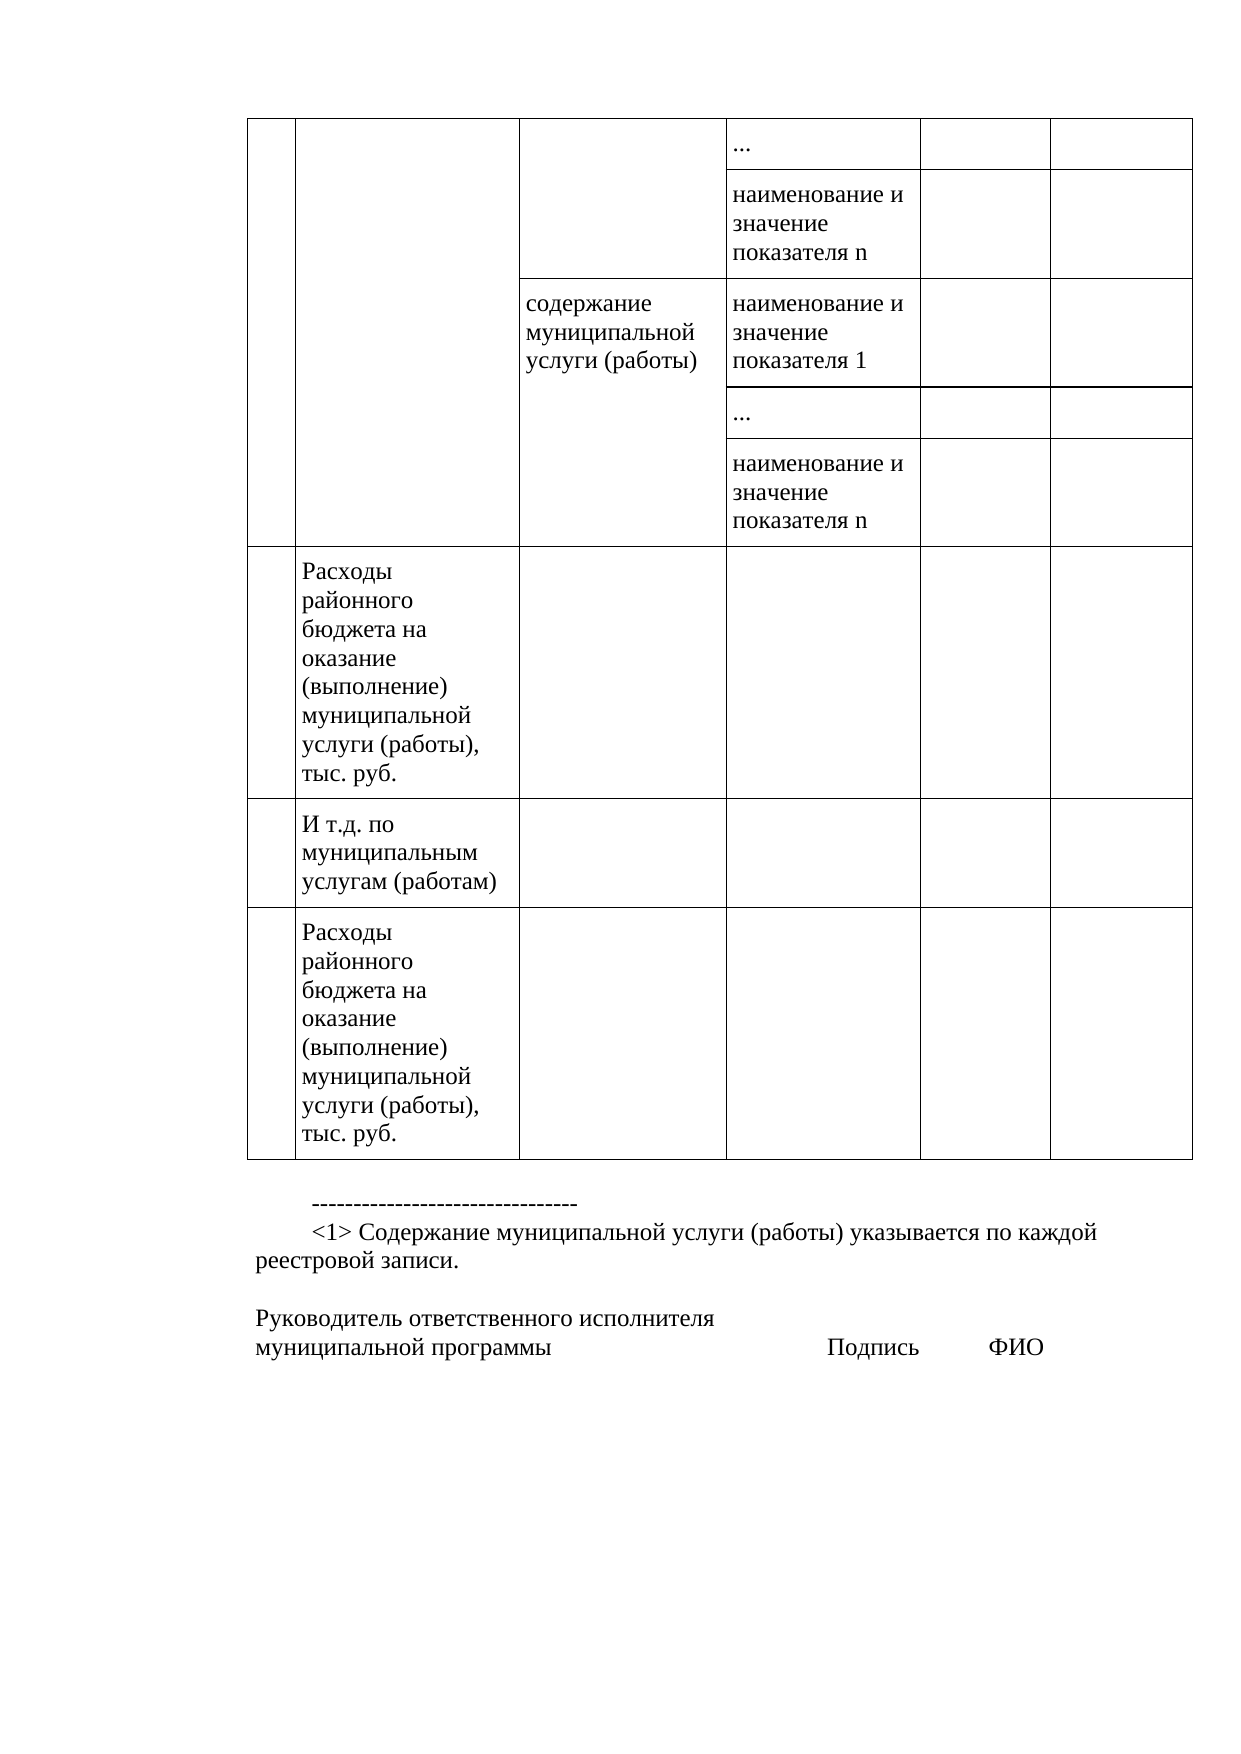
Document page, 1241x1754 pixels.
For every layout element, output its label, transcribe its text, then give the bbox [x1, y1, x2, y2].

table_cell [1051, 439, 1192, 546]
table_cell [921, 439, 1050, 546]
table_cell [1051, 547, 1192, 798]
table_header [1051, 119, 1192, 169]
table_cell [1051, 908, 1192, 1159]
table_cell [1051, 799, 1192, 907]
table_cell [921, 388, 1050, 437]
table_cell [921, 799, 1050, 907]
text муниципальной программы Подпись ФИО [255, 1332, 1152, 1360]
table_cell Расходы районного бюджета на оказание (выполнение) муниципальной услуги (работы), тыс. руб. [296, 908, 519, 1159]
text Руководитель ответственного исполнителя [255, 1303, 1152, 1332]
table_cell наименование и значение показателя 1 [727, 279, 920, 386]
table_cell [1051, 279, 1192, 386]
table_cell [520, 908, 726, 1159]
table_header [296, 119, 519, 546]
table_header [520, 119, 726, 278]
table_cell [921, 170, 1050, 278]
table_cell [248, 908, 295, 1159]
text -------------------------------- [311, 1188, 1152, 1217]
table_cell содержание муниципальной услуги (работы) [520, 279, 726, 546]
table_cell [727, 799, 920, 907]
table_cell [1051, 388, 1192, 437]
table_header ... [727, 119, 920, 169]
table_cell Расходы районного бюджета на оказание (выполнение) муниципальной услуги (работы), тыс. руб. [296, 547, 519, 798]
table_cell [727, 547, 920, 798]
table_cell [520, 547, 726, 798]
table_cell наименование и значение показателя n [727, 170, 920, 278]
table_cell [248, 799, 295, 907]
table_cell [727, 908, 920, 1159]
table_cell И т.д. по муниципальным услугам (работам) [296, 799, 519, 907]
table_cell [921, 547, 1050, 798]
table_cell ... [727, 388, 920, 437]
table_cell наименование и значение показателя n [727, 439, 920, 546]
table_header [248, 119, 295, 546]
table_cell [1051, 170, 1192, 278]
table_cell [520, 799, 726, 907]
text <1> Содержание муниципальной услуги (работы) указывается по каждой реестровой записи. [255, 1217, 1152, 1274]
table_cell [248, 547, 295, 798]
table_header [921, 119, 1050, 169]
table_cell [921, 279, 1050, 386]
table_cell [921, 908, 1050, 1159]
